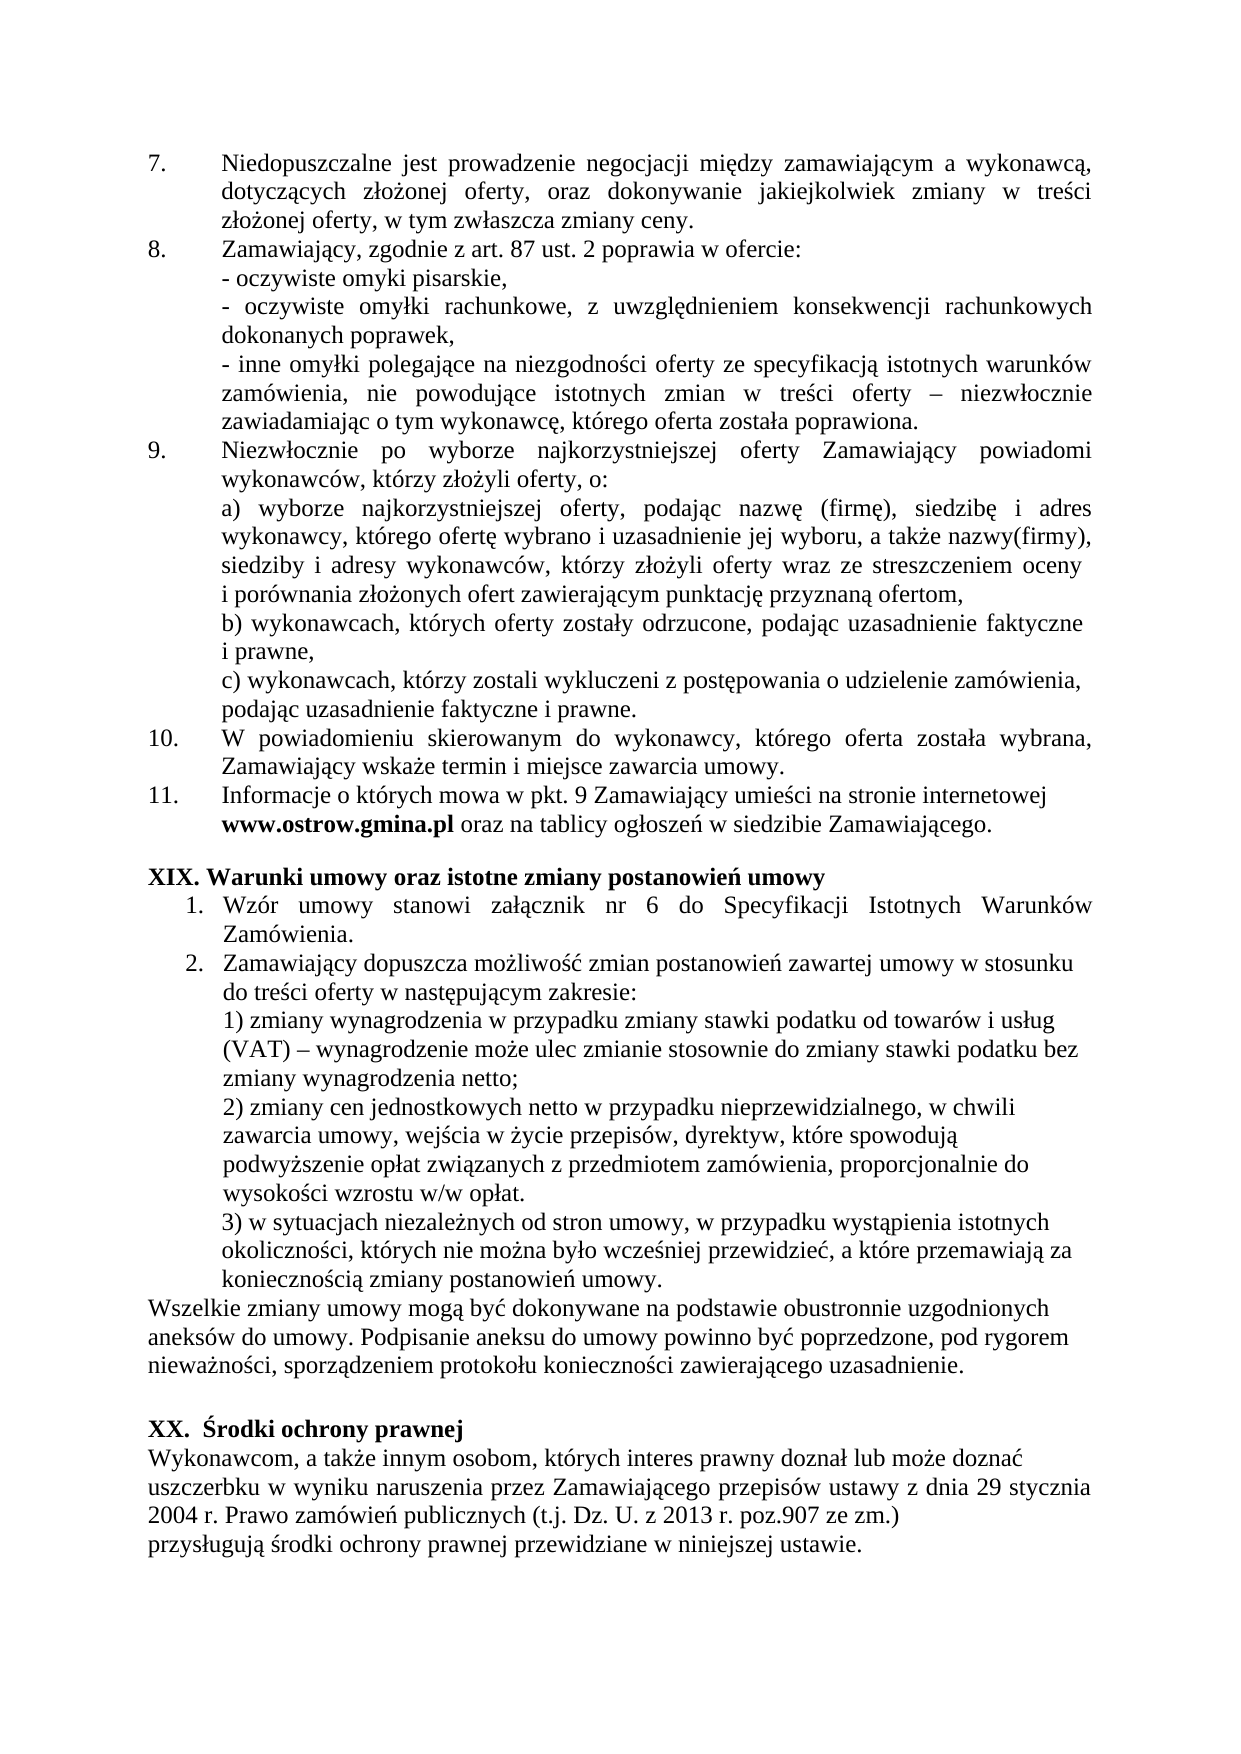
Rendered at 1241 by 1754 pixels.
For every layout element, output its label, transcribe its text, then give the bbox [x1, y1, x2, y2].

text 2) zmiany cen jednostkowych netto w przypadku nieprzewidzialnego, w chwili zawarcia umowy, wejścia w życie przepisów, dyrektyw, które spowodują podwyższenie opłat związanych z przedmiotem zamówienia, proporcjonalnie do wysokości wzrostu w/w opłat. [223, 1092, 1093, 1207]
text a) wyborze najkorzystniejszej oferty, podając nazwę (firmę), siedzibę i adres wykonawcy, którego ofertę wybrano i uzasadnienie jej wyboru, a także nazwy(firmy), siedziby i adresy wykonawców, którzy złożyli oferty wraz ze streszczeniem oceny i porównania złożonych ofert zawierającym punktację przyznaną ofertom, [221, 493, 1093, 608]
text Wszelkie zmiany umowy mogą być dokonywane na podstawie obustronnie uzgodnionych aneksów do umowy. Podpisanie aneksu do umowy powinno być poprzedzone, pod rygorem nieważności, sporządzeniem protokołu konieczności zawierającego uzasadnienie. [148, 1293, 1093, 1379]
text - oczywiste omyki pisarskie, [148, 263, 1093, 291]
text podając uzasadnienie faktyczne i prawne. [148, 694, 1093, 723]
text 11. Informacje o których mowa w pkt. 9 Zamawiający umieści na stronie internetowej [148, 780, 1093, 809]
list Zamawiający dopuszcza możliwość zmian postanowień zawartej umowy w stosunku do treści oferty w następującym zakresie: [185, 948, 1093, 1005]
text 9. Niezwłocznie po wyborze najkorzystniejszej oferty Zamawiający powiadomi wykonawców, którzy złożyli oferty, o: [148, 435, 1093, 493]
text 1) zmiany wynagrodzenia w przypadku zmiany stawki podatku od towarów i usług (VAT) – wynagrodzenie może ulec zmianie stosownie do zmiany stawki podatku bez zmiany wynagrodzenia netto; [223, 1005, 1093, 1092]
text www.ostrow.gmina.pl oraz na tablicy ogłoszeń w siedzibie Zamawiającego. [148, 809, 1093, 838]
text c) wykonawcach, którzy zostali wykluczeni z postępowania o udzielenie zamówienia, [148, 665, 1093, 694]
text 8. Zamawiający, zgodnie z art. 87 ust. 2 poprawia w ofercie: [148, 234, 1093, 263]
list Wzór umowy stanowi załącznik nr 6 do Specyfikacji Istotnych Warunków Zamówienia. [185, 890, 1093, 948]
text XIX. Warunki umowy oraz istotne zmiany postanowień umowy [148, 862, 1093, 890]
text Wykonawcom, a także innym osobom, których interes prawny doznał lub może doznać [148, 1443, 1093, 1472]
text uszczerbku w wyniku naruszenia przez Zamawiającego przepisów ustawy z dnia 29 stycznia 2004 r. Prawo zamówień publicznych (t.j. Dz. U. z 2013 r. poz.907 ze zm.) [148, 1472, 1093, 1529]
text 7. Niedopuszczalne jest prowadzenie negocjacji między zamawiającym a wykonawcą, dotyczących złożonej oferty, oraz dokonywanie jakiejkolwiek zmiany w treści złożonej oferty, w tym zwłaszcza zmiany ceny. [148, 148, 1093, 234]
text 3) w sytuacjach niezależnych od stron umowy, w przypadku wystąpienia istotnych okoliczności, których nie można było wcześniej przewidzieć, a które przemawiają za koniecznością zmiany postanowień umowy. [221, 1207, 1093, 1293]
text b) wykonawcach, których oferty zostały odrzucone, podając uzasadnienie faktyczne i prawne, [221, 608, 1093, 665]
text - inne omyłki polegające na niezgodności oferty ze specyfikacją istotnych warunków zamówienia, nie powodujące istotnych zmian w treści oferty – niezwłocznie zawiadamiając o tym wykonawcę, którego oferta została poprawiona. [221, 349, 1093, 435]
text - oczywiste omyłki rachunkowe, z uwzględnieniem konsekwencji rachunkowych dokonanych poprawek, [221, 291, 1093, 349]
text 10. W powiadomieniu skierowanym do wykonawcy, którego oferta została wybrana, Zamawiający wskaże termin i miejsce zawarcia umowy. [148, 723, 1093, 780]
text przysługują środki ochrony prawnej przewidziane w niniejszej ustawie. [148, 1529, 1093, 1558]
text XX. Środki ochrony prawnej [148, 1414, 1093, 1443]
